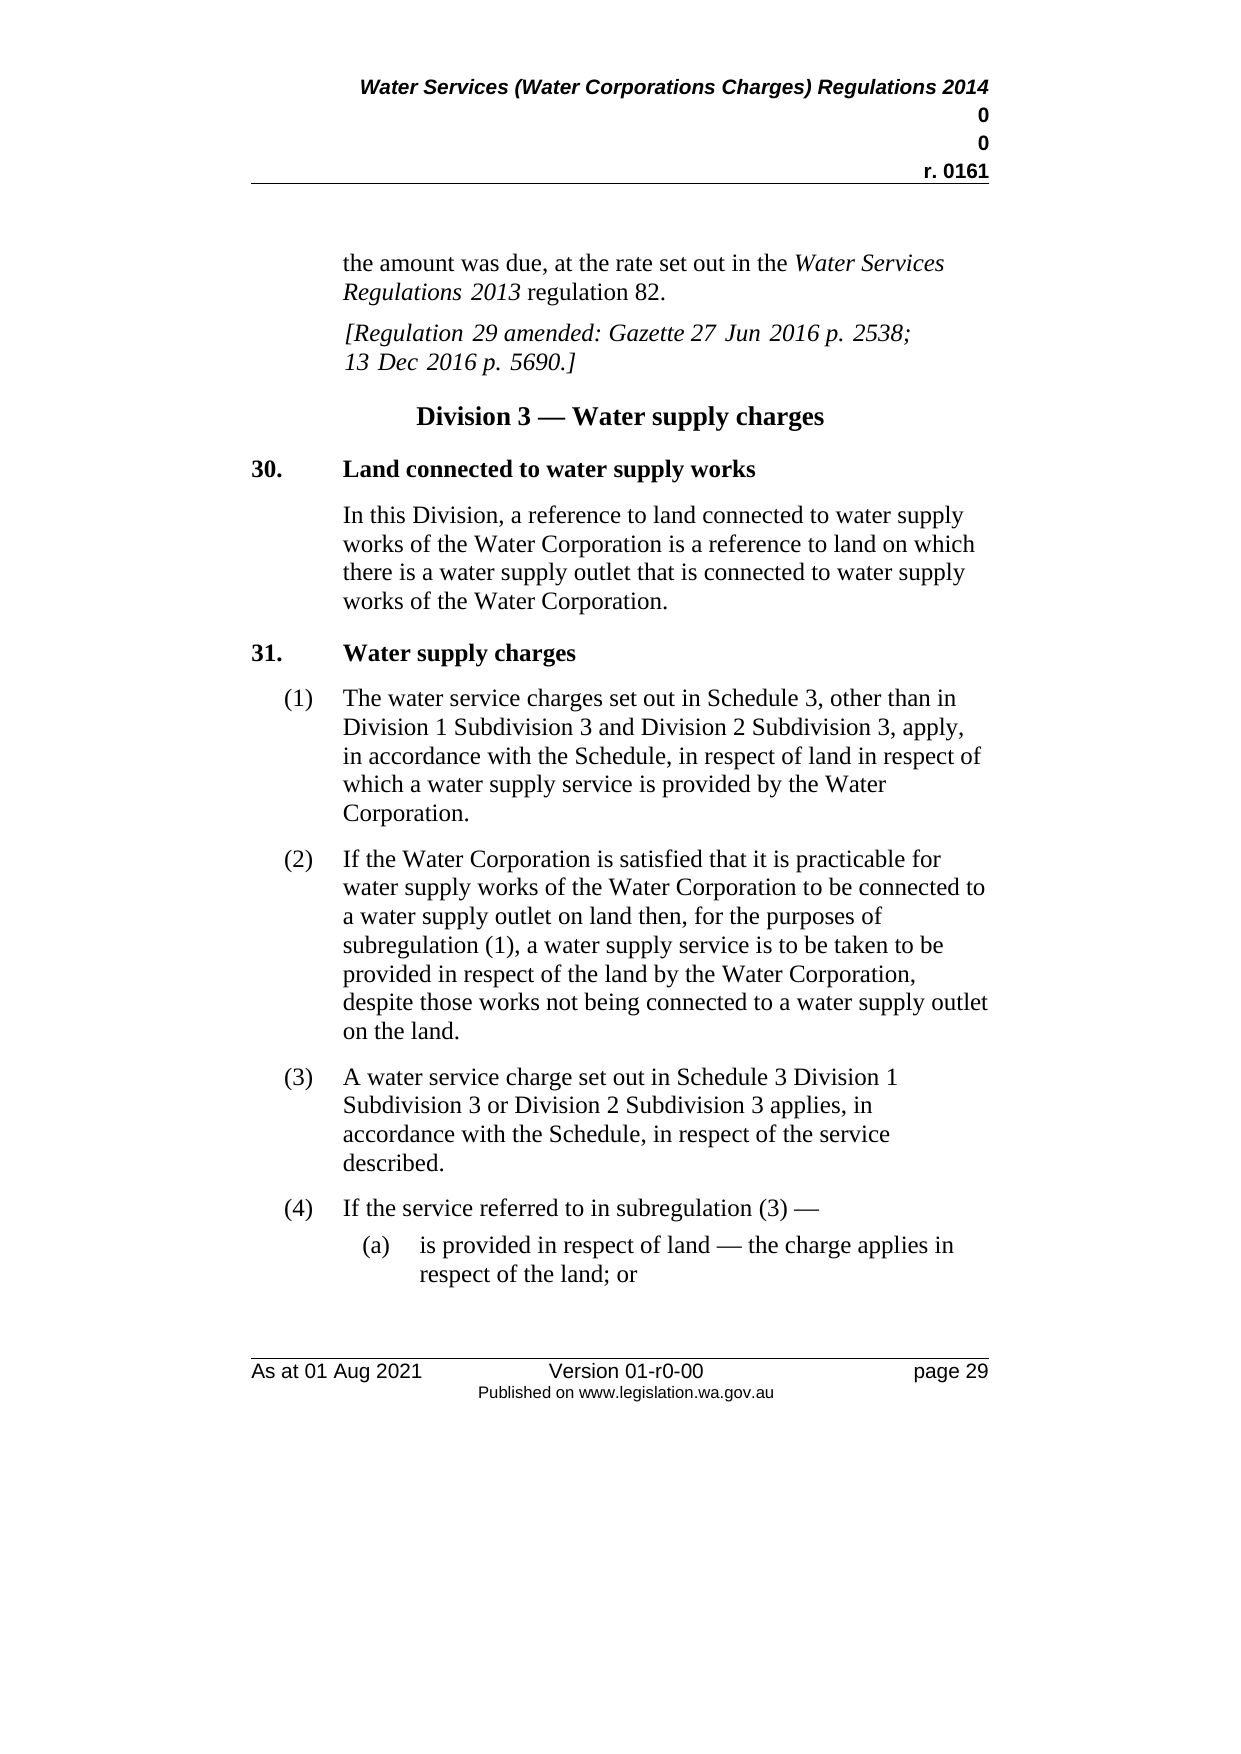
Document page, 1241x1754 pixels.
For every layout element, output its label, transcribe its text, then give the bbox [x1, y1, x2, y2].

text In this Division, a reference to land connected to water supply works of the Water Corporation is a reference to land on which there is a water supply outlet that is connected to water supply works of the Water Corporation. [251, 500, 989, 615]
subtitle 30. Land connected to water supply works [251, 454, 989, 483]
text [Regulation 29 amended: Gazette 27 Jun 2016 p. 2538; 13 Dec 2016 p. 5690.] [251, 318, 989, 376]
text (1) The water service charges set out in Schedule 3, other than in Division 1 Subdivision 3 and Division 2 Subdivision 3, apply, in accordance with the Schedule, in respect of land in respect of which a water supply service is provided by the Water Corporation. [251, 683, 989, 827]
text (a) is provided in respect of land — the charge applies in respect of the land; or [251, 1230, 989, 1288]
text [251, 248, 989, 306]
subtitle 31. Water supply charges [251, 638, 989, 667]
text (4) If the service referred to in subregulation (3) — [251, 1193, 989, 1222]
text (2) If the Water Corporation is satisfied that it is practicable for water supply works of the Water Corporation to be connected to a water supply outlet on land then, for the purposes of subregulation (1), a water supply service is to be taken to be provided in respect of the land by the Water Corporation, despite those works not being connected to a water supply outlet on the land. [251, 844, 989, 1045]
text (3) A water service charge set out in Schedule 3 Division 1 Subdivision 3 or Division 2 Subdivision 3 applies, in accordance with the Schedule, in respect of the service described. [251, 1062, 989, 1177]
subtitle Division 3 — Water supply charges [251, 401, 989, 432]
